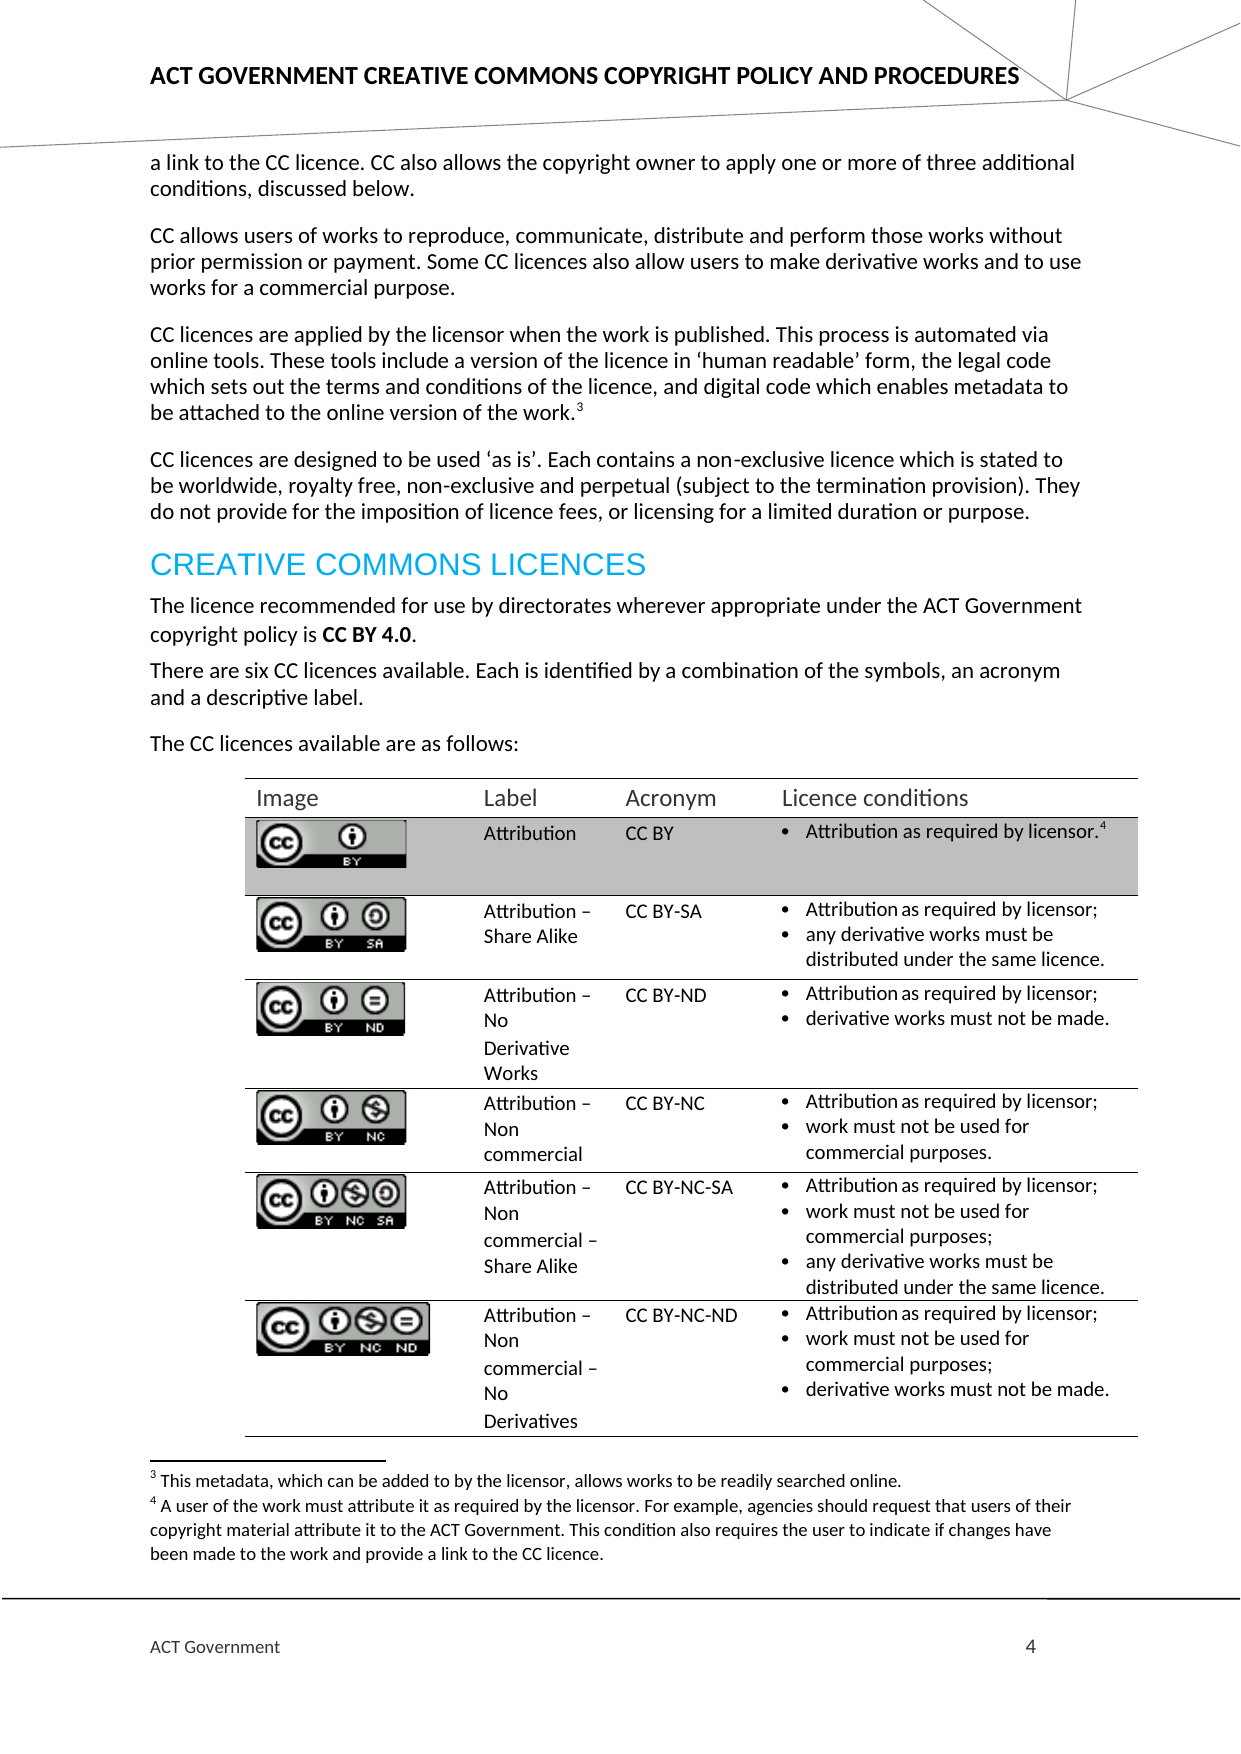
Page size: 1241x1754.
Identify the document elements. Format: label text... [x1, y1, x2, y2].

picture [256, 1174, 407, 1229]
table_cell Attribution – Non commercial – Share Alike [472, 1173, 614, 1299]
table_cell Attribution as required by licensor. [770, 818, 1138, 895]
table_cell [245, 1173, 472, 1299]
table_header Label [472, 779, 614, 817]
table_cell [245, 1301, 472, 1436]
table_cell Attribution – Non commercial [472, 1089, 614, 1172]
text CC licences are designed to be used ‘as is’. Each contains a non-exclusive licence which is stated to be worldwide, royalty free, non-exclusive and perpetual (subject to the termination provision). They do not provide for the imposition of licence fees, or licensing for a limited duration or purpose. [150, 447, 1090, 525]
table_cell Attribution – Share Alike [472, 896, 614, 979]
text CC licences are applied by the licensor when the work is published. This process is automated via online tools. These tools include a version of the licence in ‘human readable’ form, the legal code which sets out the terms and conditions of the licence, and digital code which enables metadata to be attached to the online version of the work. [150, 322, 1090, 426]
table_cell Attribution as required by licensor; any derivative works must be distributed under the same licence. [770, 896, 1138, 979]
table_header Acronym [614, 779, 770, 817]
table_header Image [245, 779, 472, 817]
table_cell [245, 980, 472, 1088]
table_cell [245, 896, 472, 979]
table_cell CC BY [614, 818, 770, 895]
table_cell [245, 818, 472, 895]
table_header Licence conditions [770, 779, 1138, 817]
picture [256, 1302, 431, 1356]
picture [256, 982, 406, 1036]
table_cell Attribution [472, 818, 614, 895]
text There are six CC licences available. Each is identified by a combination of the symbols, an acronym and a descriptive label. [150, 658, 1090, 710]
table_cell CC BY-SA [614, 896, 770, 979]
table_cell CC BY-NC-ND [614, 1301, 770, 1436]
table_cell Attribution as required by licensor; work must not be used for commercial purposes. [770, 1089, 1138, 1172]
table_cell Attribution as required by licensor; derivative works must not be made. [770, 980, 1138, 1088]
table_cell Attribution as required by licensor; work must not be used for commercial purposes; any derivative works must be distributed under the same licence. [770, 1173, 1138, 1299]
table_cell Attribution – Non commercial – No Derivatives [472, 1301, 614, 1436]
text The licence recommended for use by directorates wherever appropriate under the ACT Government copyright policy is CC BY 4.0. [150, 592, 1090, 648]
table_cell Attribution – No Derivative Works [472, 980, 614, 1088]
table_cell CC BY-NC [614, 1089, 770, 1172]
subtitle Creative Commons Licences [150, 550, 1090, 581]
table_cell CC BY-ND [614, 980, 770, 1088]
table_cell [245, 1089, 472, 1172]
table_cell Attribution as required by licensor; work must not be used for commercial purposes; derivative works must not be made. [770, 1301, 1138, 1436]
picture [256, 897, 407, 952]
text CC allows users of works to reproduce, communicate, distribute and perform those works without prior permission or payment. Some CC licences also allow users to make derivative works and to use works for a commercial purpose. [150, 223, 1090, 301]
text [150, 150, 1090, 202]
table_cell CC BY-NC-SA [614, 1173, 770, 1299]
picture [256, 1090, 407, 1145]
text The CC licences available are as follows: [150, 731, 1090, 757]
